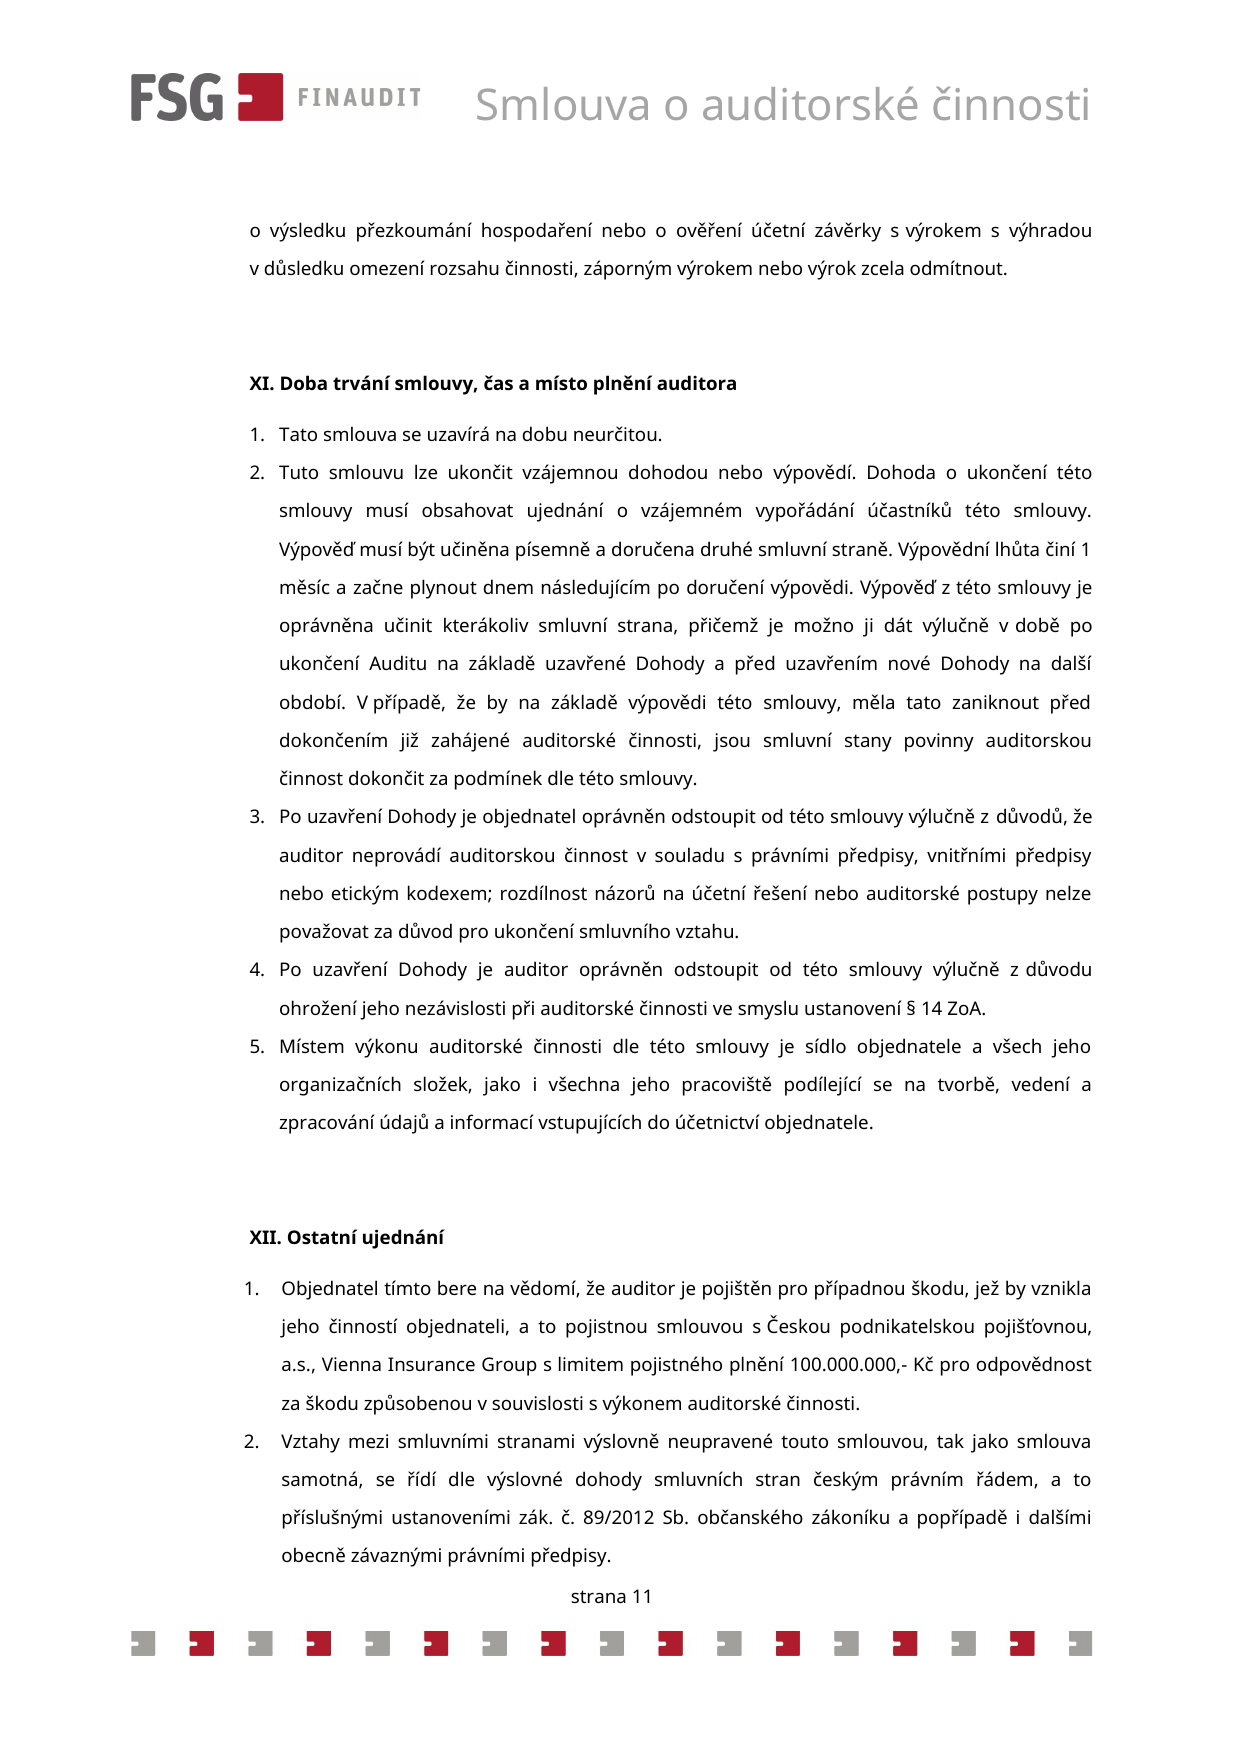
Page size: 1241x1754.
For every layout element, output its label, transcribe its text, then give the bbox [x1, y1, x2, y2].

text XI. Doba trvání smlouvy, čas a místo plnění auditora [249, 370, 1092, 396]
text XII. Ostatní ujednání [249, 1224, 1092, 1250]
list Objednatel tímto bere na vědomí, že auditor je pojištěn pro případnou škodu, jež by vznikla jeho činností objednateli, a to pojistnou smlouvou s Českou podnikatelskou pojišťovnou, a.s., Vienna Insurance Group s limitem pojistného plnění 100.000.000,- Kč pro odpovědnost za škodu způsobenou v souvislosti s výkonem auditorské činnosti. [244, 1275, 1092, 1415]
list Po uzavření Dohody je auditor oprávněn odstoupit od této smlouvy výlučně z důvodu ohrožení jeho nezávislosti při auditorské činnosti ve smyslu ustanovení § 14 ZoA. [249, 957, 1092, 1020]
picture [131, 73, 421, 121]
picture [131, 1631, 1093, 1656]
list Místem výkonu auditorské činnosti dle této smlouvy je sídlo objednatele a všech jeho organizačních složek, jako i všechna jeho pracoviště podílející se na tvorbě, vedení a zpracování údajů a informací vstupujících do účetnictví objednatele. [249, 1033, 1092, 1135]
list Tato smlouva se uzavírá na dobu neurčitou. [249, 421, 1092, 447]
list Tuto smlouvu lze ukončit vzájemnou dohodou nebo výpovědí. Dohoda o ukončení této smlouvy musí obsahovat ujednání o vzájemném vypořádání účastníků této smlouvy. Výpověď musí být učiněna písemně a doručena druhé smluvní straně. Výpovědní lhůta činí 1 měsíc a začne plynout dnem následujícím po doručení výpovědi. Výpověď z této smlouvy je oprávněna učinit kterákoliv smluvní strana, přičemž je možno ji dát výlučně v době po ukončení Auditu na základě uzavřené Dohody a před uzavřením nové Dohody na další období. V případě, že by na základě výpovědi této smlouvy, měla tato zaniknout před dokončením již zahájené auditorské činnosti, jsou smluvní stany povinny auditorskou činnost dokončit za podmínek dle této smlouvy. [249, 459, 1092, 791]
list Po uzavření Dohody je objednatel oprávněn odstoupit od této smlouvy výlučně z důvodů, že auditor neprovádí auditorskou činnost v souladu s právními předpisy, vnitřními předpisy nebo etickým kodexem; rozdílnost názorů na účetní řešení nebo auditorské postupy nelze považovat za důvod pro ukončení smluvního vztahu. [249, 804, 1092, 944]
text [249, 217, 1092, 281]
list Vztahy mezi smluvními stranami výslovně neupravené touto smlouvou, tak jako smlouva samotná, se řídí dle výslovné dohody smluvních stran českým právním řádem, a to příslušnými ustanoveními zák. č. 89/2012 Sb. občanského zákoníku a popřípadě i dalšími obecně závaznými právními předpisy. [244, 1428, 1092, 1568]
